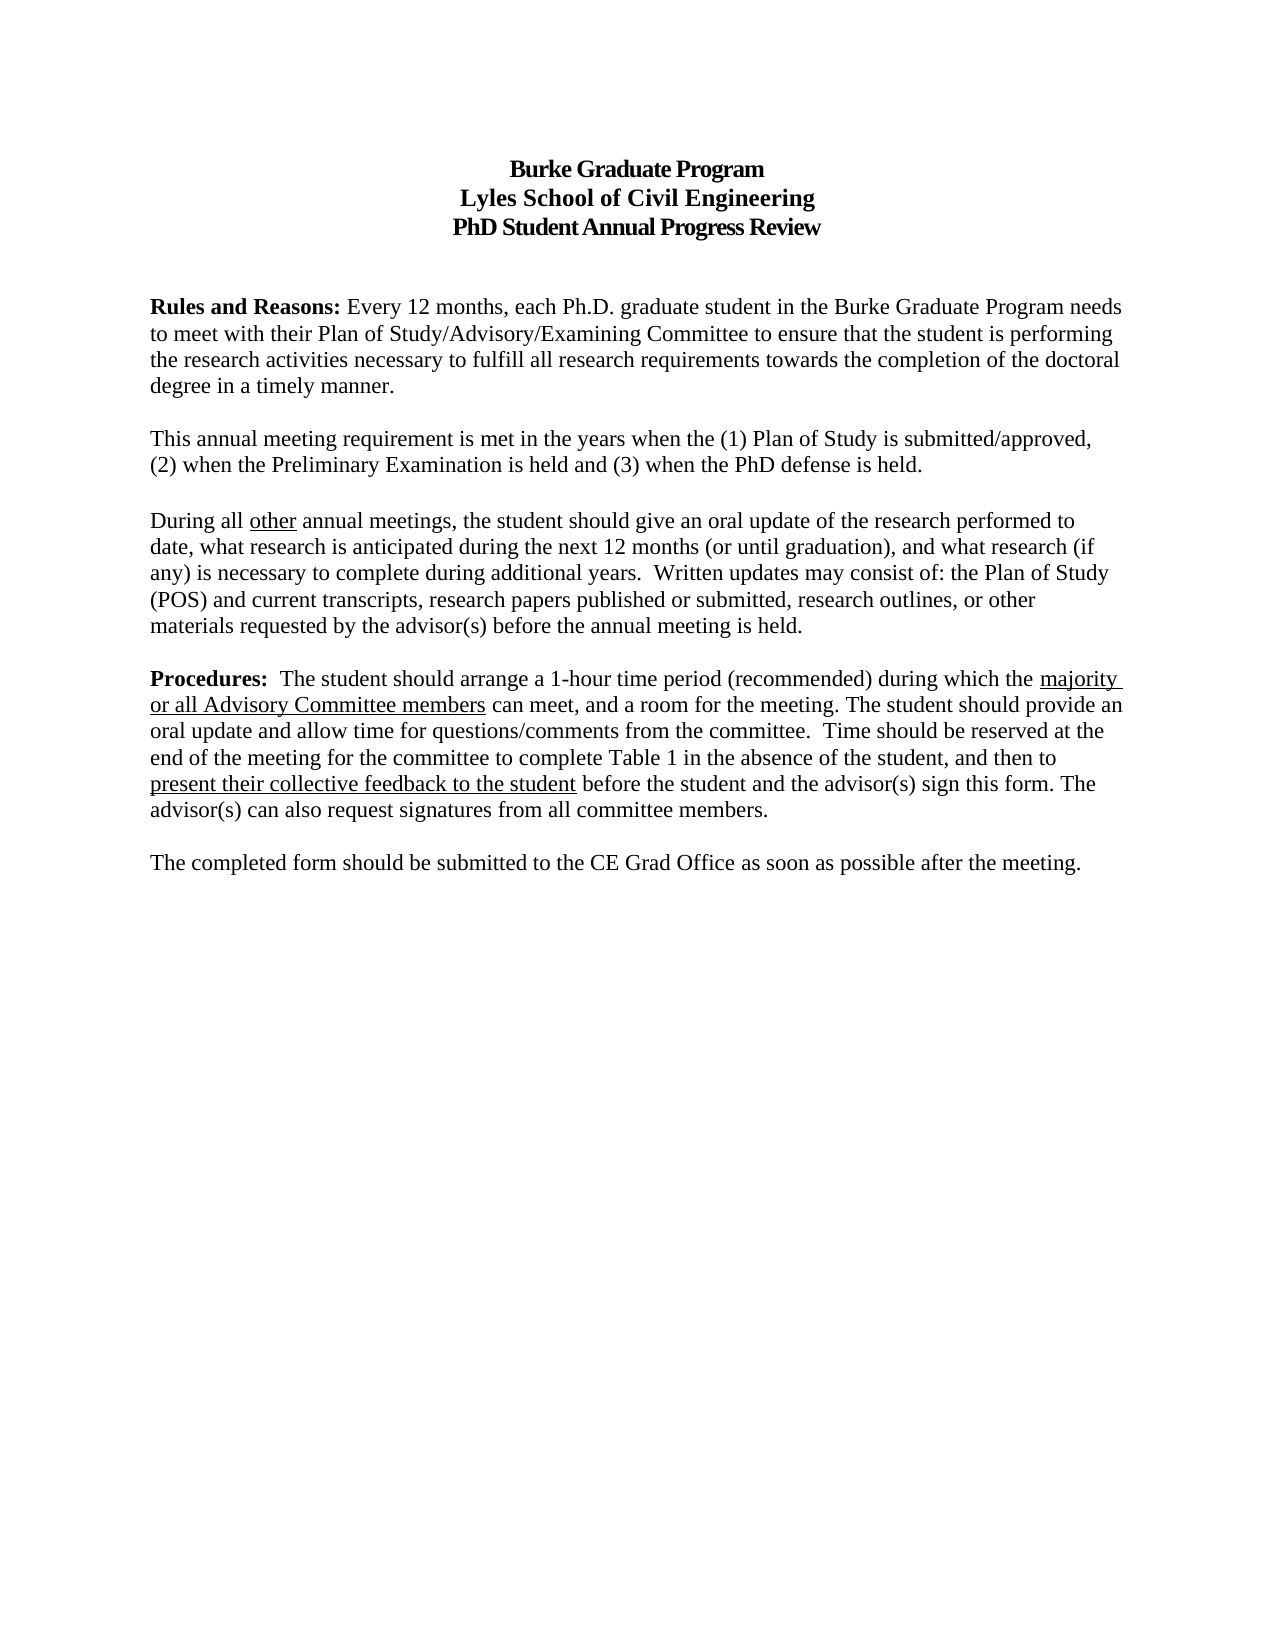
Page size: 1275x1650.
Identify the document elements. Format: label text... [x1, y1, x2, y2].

title PhD Student Annual Progress Review [150, 212, 1125, 241]
text Lyles School of Civil Engineering [150, 183, 1125, 212]
text Procedures: The student should arrange a 1-hour time period (recommended) during which the majority or all Advisory Committee members can meet, and a room for the meeting. The student should provide an oral update and allow time for questions/comments from the committee. Time should be reserved at the end of the meeting for the committee to complete Table 1 in the absence of the student, and then to present their collective feedback to the student before the student and the advisor(s) sign this form. The advisor(s) can also request signatures from all committee members. [150, 665, 1125, 823]
text Rules and Reasons: Every 12 months, each Ph.D. graduate student in the Burke Graduate Program needs to meet with their Plan of Study/Advisory/Examining Committee to ensure that the student is performing the research activities necessary to fulfill all research requirements towards the completion of the doctoral degree in a timely manner. [150, 293, 1125, 399]
text The completed form should be submitted to the CE Grad Office as soon as possible after the meeting. [150, 849, 1125, 876]
text This annual meeting requirement is met in the years when the (1) Plan of Study is submitted/approved, (2) when the Preliminary Examination is held and (3) when the PhD defense is held. [150, 425, 1125, 478]
text During all other annual meetings, the student should give an oral update of the research performed to date, what research is anticipated during the next 12 months (or until graduation), and what research (if any) is necessary to complete during additional years. Written updates may consist of: the Plan of Study (POS) and current transcripts, research papers published or submitted, research outlines, or other materials requested by the advisor(s) before the annual meeting is held. [150, 507, 1125, 638]
title Burke Graduate Program [150, 154, 1125, 183]
